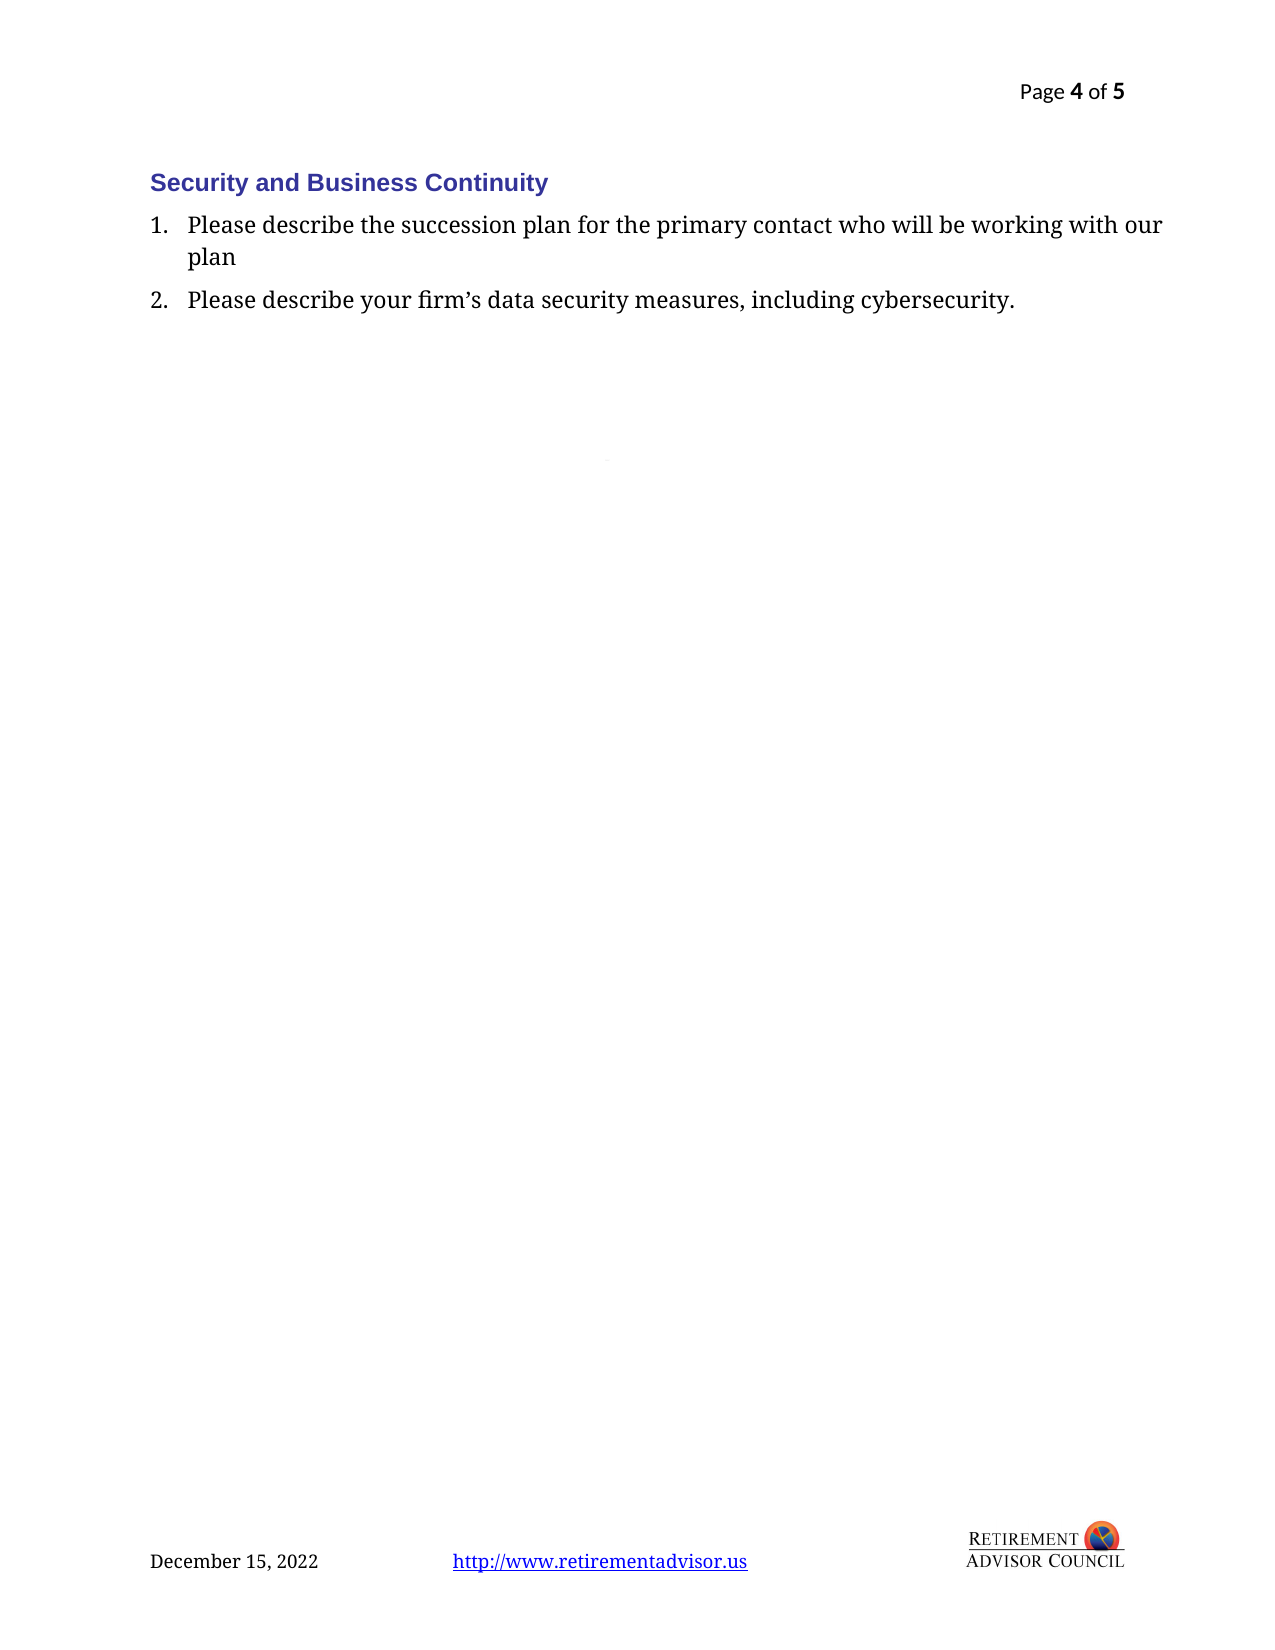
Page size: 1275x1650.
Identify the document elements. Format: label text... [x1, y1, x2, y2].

picture [964, 1519, 1125, 1569]
list Please describe the succession plan for the primary contact who will be working with our plan [150, 209, 1200, 272]
list Please describe your firm’s data security measures, including cybersecurity. [150, 284, 1200, 315]
subtitle Security and Business Continuity [150, 168, 1125, 197]
